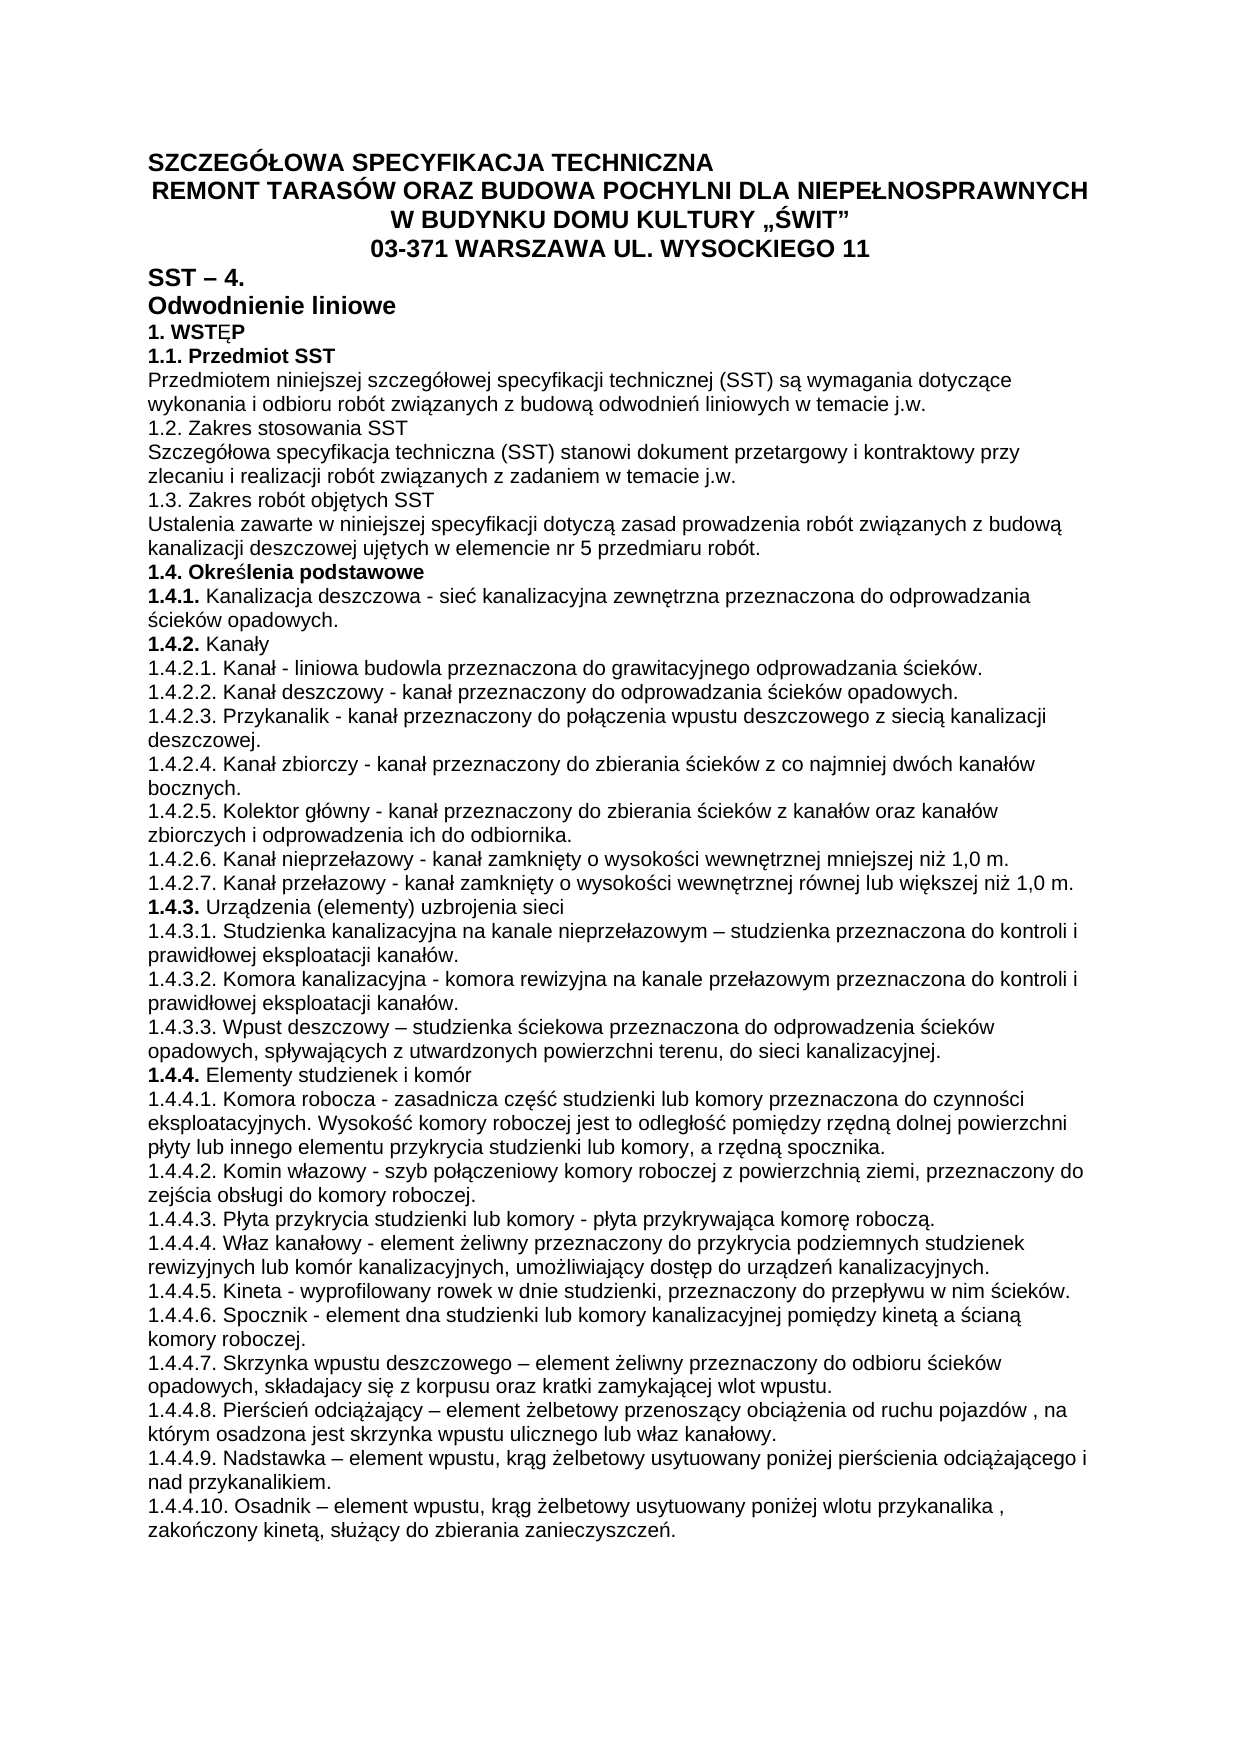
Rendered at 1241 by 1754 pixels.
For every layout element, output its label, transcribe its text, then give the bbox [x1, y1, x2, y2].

text 1.4.4.2. Komin włazowy - szyb połączeniowy komory roboczej z powierzchnią ziemi, przeznaczony do zejścia obsługi do komory roboczej. [148, 1159, 1093, 1207]
text 1.3. Zakres robót objętych SST [148, 488, 1093, 512]
text 1.4.3.2. Komora kanalizacyjna - komora rewizyjna na kanale przełazowym przeznaczona do kontroli i prawidłowej eksploatacji kanałów. [148, 967, 1093, 1015]
text Szczegółowa specyfikacja techniczna (SST) stanowi dokument przetargowy i kontraktowy przy zlecaniu i realizacji robót związanych z zadaniem w temacie j.w. [148, 440, 1093, 488]
text 1.4. Określenia podstawowe [148, 560, 1093, 584]
text 1.4.4.10. Osadnik – element wpustu, krąg żelbetowy usytuowany poniżej wlotu przykanalika , zakończony kinetą, służący do zbierania zanieczyszczeń. [148, 1494, 1093, 1542]
text 1.4.4.1. Komora robocza - zasadnicza część studzienki lub komory przeznaczona do czynności eksploatacyjnych. Wysokość komory roboczej jest to odległość pomiędzy rzędną dolnej powierzchni płyty lub innego elementu przykrycia studzienki lub komory, a rzędną spocznika. [148, 1087, 1093, 1159]
text 1.4.4.3. Płyta przykrycia studzienki lub komory - płyta przykrywająca komorę roboczą. [148, 1207, 1093, 1231]
text 1.4.4. Elementy studzienek i komór [148, 1063, 1093, 1087]
text 1.4.4.8. Pierścień odciążający – element żelbetowy przenoszący obciążenia od ruchu pojazdów , na którym osadzona jest skrzynka wpustu ulicznego lub właz kanałowy. [148, 1398, 1093, 1446]
text Ustalenia zawarte w niniejszej specyfikacji dotyczą zasad prowadzenia robót związanych z budową kanalizacji deszczowej ujętych w elemencie nr 5 przedmiaru robót. [148, 512, 1093, 560]
text Przedmiotem niniejszej szczegółowej specyfikacji technicznej (SST) są wymagania dotyczące wykonania i odbioru robót związanych z budową odwodnień liniowych w temacie j.w. [148, 368, 1093, 416]
text 1.4.2.1. Kanał - liniowa budowla przeznaczona do grawitacyjnego odprowadzania ścieków. [148, 656, 1093, 679]
text 1.4.2.6. Kanał nieprzełazowy - kanał zamknięty o wysokości wewnętrznej mniejszej niż 1,0 m. [148, 847, 1093, 871]
text SZCZEGÓŁOWA SPECYFIKACJA TECHNICZNA [148, 148, 1093, 176]
text 03-371 WARSZAWA UL. WYSOCKIEGO 11 [148, 234, 1093, 263]
text 1.4.2.4. Kanał zbiorczy - kanał przeznaczony do zbierania ścieków z co najmniej dwóch kanałów bocznych. [148, 751, 1093, 799]
text 1.4.4.5. Kineta - wyprofilowany rowek w dnie studzienki, przeznaczony do przepływu w nim ścieków. [148, 1278, 1093, 1302]
text 1.1. Przedmiot SST [148, 344, 1093, 368]
text 1.4.4.9. Nadstawka – element wpustu, krąg żelbetowy usytuowany poniżej pierścienia odciążającego i nad przykanalikiem. [148, 1446, 1093, 1494]
text REMONT TARASÓW ORAZ BUDOWA POCHYLNI DLA NIEPEŁNOSPRAWNYCH [148, 176, 1093, 205]
text 1.4.2.3. Przykanalik - kanał przeznaczony do połączenia wpustu deszczowego z siecią kanalizacji deszczowej. [148, 703, 1093, 751]
text 1.4.2.2. Kanał deszczowy - kanał przeznaczony do odprowadzania ścieków opadowych. [148, 679, 1093, 703]
text 1.4.3. Urządzenia (elementy) uzbrojenia sieci [148, 895, 1093, 919]
text 1.4.2. Kanały [148, 632, 1093, 656]
text 1.2. Zakres stosowania SST [148, 416, 1093, 440]
text W BUDYNKU DOMU KULTURY „ŚWIT” [148, 205, 1093, 234]
text 1.4.4.7. Skrzynka wpustu deszczowego – element żeliwny przeznaczony do odbioru ścieków opadowych, składajacy się z korpusu oraz kratki zamykającej wlot wpustu. [148, 1350, 1093, 1398]
text 1.4.3.1. Studzienka kanalizacyjna na kanale nieprzełazowym – studzienka przeznaczona do kontroli i prawidłowej eksploatacji kanałów. [148, 919, 1093, 967]
text 1.4.2.7. Kanał przełazowy - kanał zamknięty o wysokości wewnętrznej równej lub większej niż 1,0 m. [148, 871, 1093, 895]
text 1. WSTĘP [148, 320, 1093, 344]
text 1.4.4.6. Spocznik - element dna studzienki lub komory kanalizacyjnej pomiędzy kinetą a ścianą komory roboczej. [148, 1302, 1093, 1350]
text 1.4.1. Kanalizacja deszczowa - sieć kanalizacyjna zewnętrzna przeznaczona do odprowadzania ścieków opadowych. [148, 584, 1093, 632]
text 1.4.3.3. Wpust deszczowy – studzienka ściekowa przeznaczona do odprowadzenia ścieków opadowych, spływających z utwardzonych powierzchni terenu, do sieci kanalizacyjnej. [148, 1015, 1093, 1063]
text 1.4.4.4. Właz kanałowy - element żeliwny przeznaczony do przykrycia podziemnych studzienek rewizyjnych lub komór kanalizacyjnych, umożliwiający dostęp do urządzeń kanalizacyjnych. [148, 1231, 1093, 1278]
text SST – 4. [148, 263, 1093, 291]
text 1.4.2.5. Kolektor główny - kanał przeznaczony do zbierania ścieków z kanałów oraz kanałów zbiorczych i odprowadzenia ich do odbiornika. [148, 799, 1093, 847]
text Odwodnienie liniowe [148, 291, 1093, 320]
